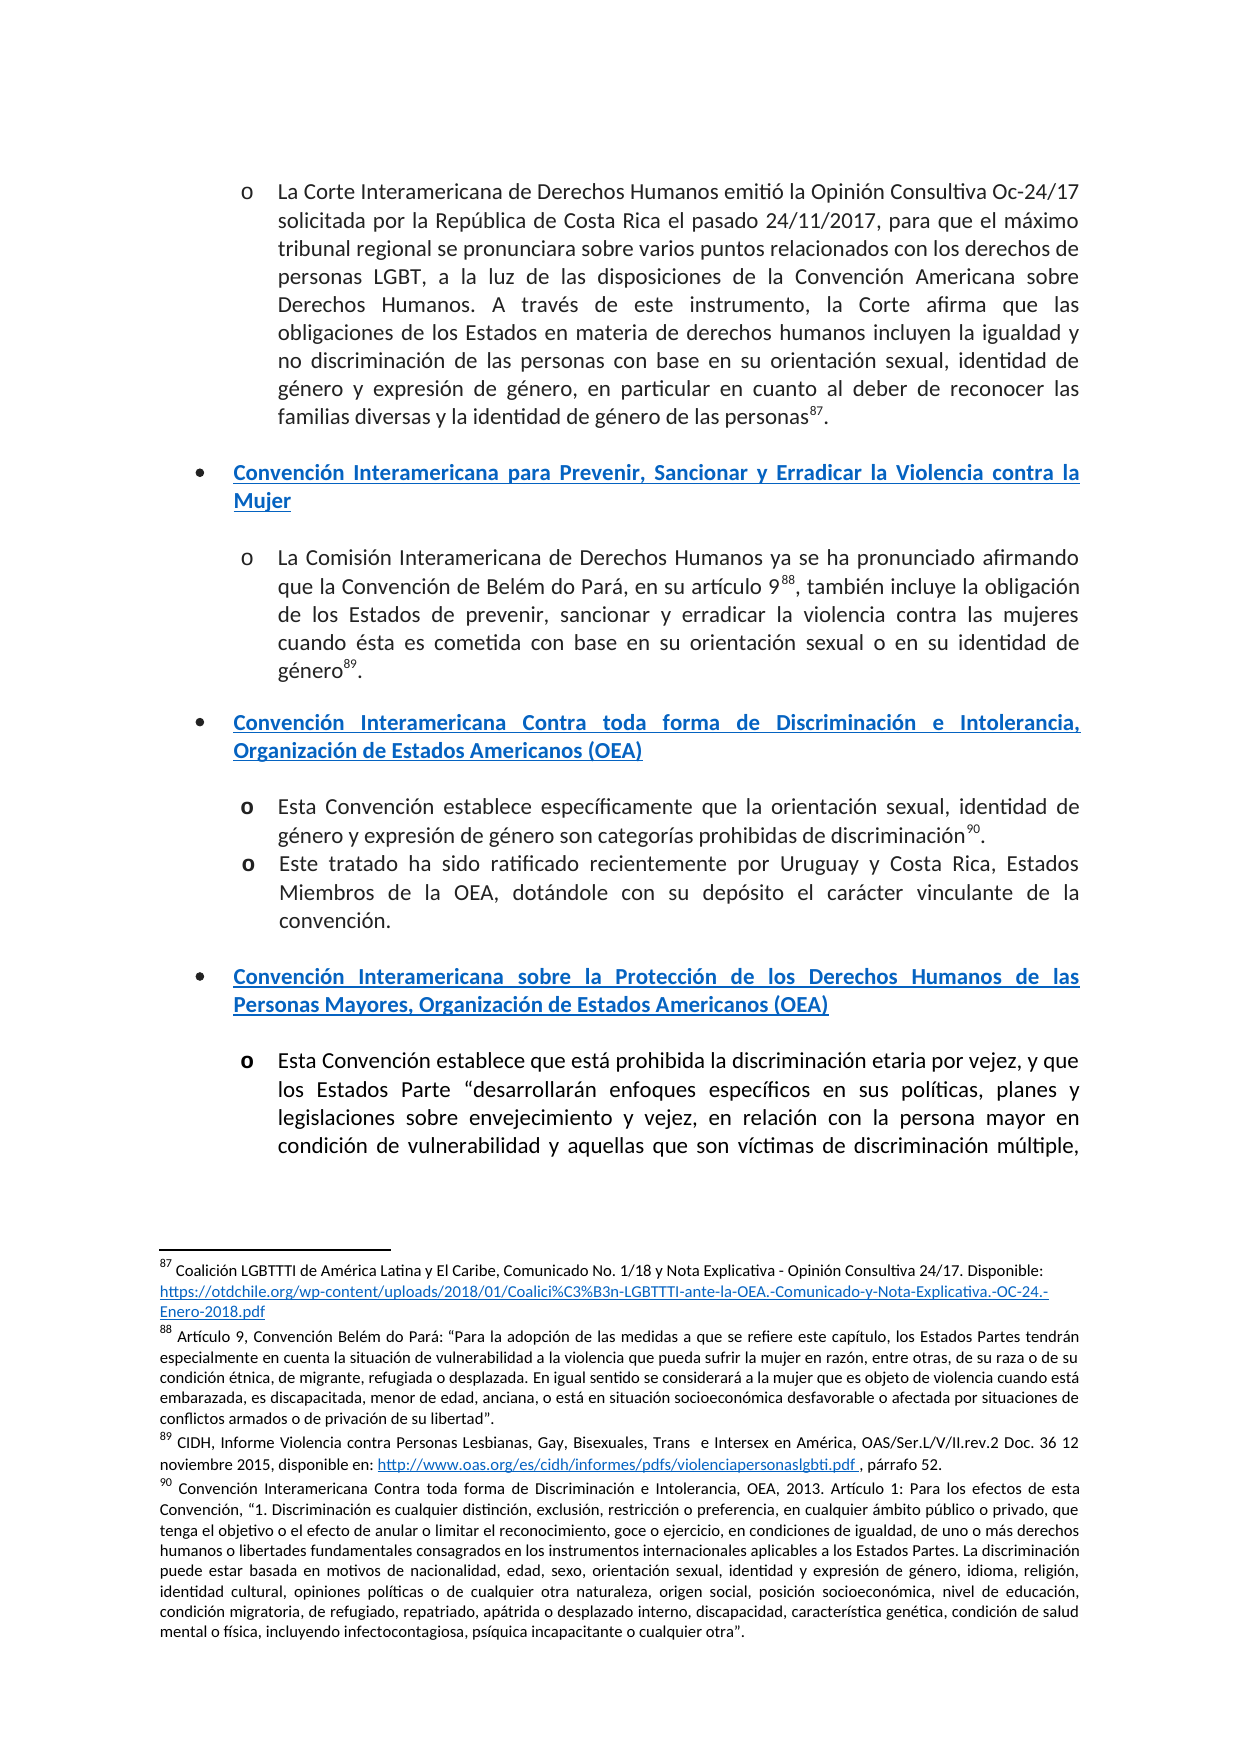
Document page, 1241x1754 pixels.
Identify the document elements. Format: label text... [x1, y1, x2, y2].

list Convención Interamericana para Prevenir, Sancionar y Erradicar la Violencia contra la Mujer [196, 458, 1081, 514]
list La Comisión Interamericana de Derechos Humanos ya se ha pronunciado afirmando que la Convención de Belém do Pará, en su artículo 9, también incluye la obligación de los Estados de prevenir, sancionar y erradicar la violencia contra las mujeres cuando ésta es cometida con base en su orientación sexual o en su identidad de género. [240, 543, 1081, 684]
list Este tratado ha sido ratificado recientemente por Uruguay y Costa Rica, Estados Miembros de la OEA, dotándole con su depósito el carácter vinculante de la convención. [241, 849, 1081, 934]
list Convención Interamericana Contra toda forma de Discriminación e Intolerancia, Organización de Estados Americanos (OEA) [196, 708, 1081, 764]
list Esta Convención establece que está prohibida la discriminación etaria por vejez, y que los Estados Parte “desarrollarán enfoques específicos en sus políticas, planes y legislaciones sobre envejecimiento y vejez, en relación con la persona mayor en condición de vulnerabilidad y aquellas que son víctimas de discriminación múltiple, incluidas las mujeres, las personas con discapacidad, las personas de diversas orientaciones sexuales e identidades de género…”. [240, 1046, 1081, 1159]
list Esta Convención establece específicamente que la orientación sexual, identidad de género y expresión de género son categorías prohibidas de discriminación. [240, 792, 1081, 849]
list La Corte Interamericana de Derechos Humanos emitió la Opinión Consultiva Oc-24/17 solicitada por la República de Costa Rica el pasado 24/11/2017, para que el máximo tribunal regional se pronunciara sobre varios puntos relacionados con los derechos de personas LGBT, a la luz de las disposiciones de la Convención Americana sobre Derechos Humanos. A través de este instrumento, la Corte afirma que las obligaciones de los Estados en materia de derechos humanos incluyen la igualdad y no discriminación de las personas con base en su orientación sexual, identidad de género y expresión de género, en particular en cuanto al deber de reconocer las familias diversas y la identidad de género de las personas. [240, 177, 1081, 431]
list Convención Interamericana sobre la Protección de los Derechos Humanos de las Personas Mayores, Organización de Estados Americanos (OEA) [196, 962, 1081, 1018]
